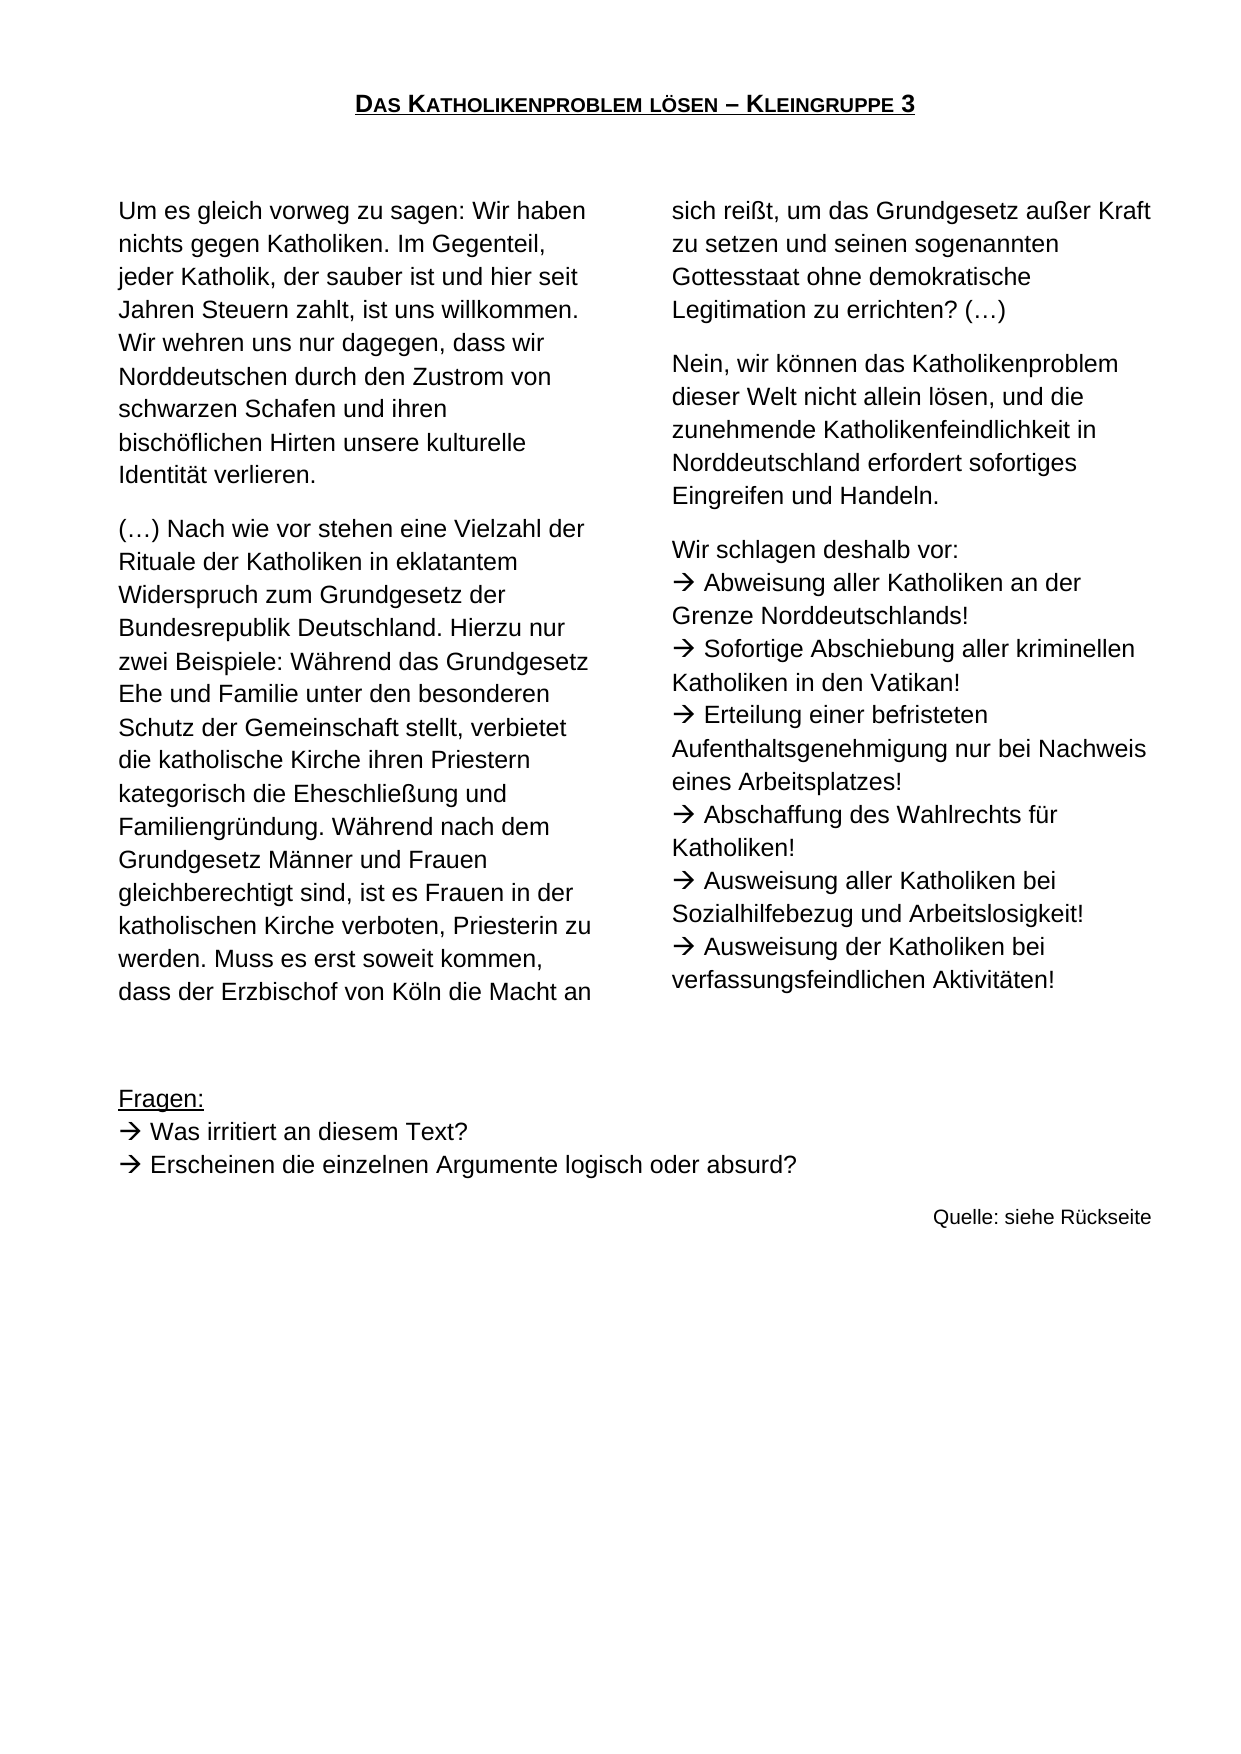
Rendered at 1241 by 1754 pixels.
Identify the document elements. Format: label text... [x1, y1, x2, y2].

text Fragen: Was irritiert an diesem Text? Erscheinen die einzelnen Argumente logisch oder absurd? [118, 1084, 1152, 1179]
text Nein, wir können das Katholikenproblem dieser Welt nicht allein lösen, und die zunehmende Katholikenfeindlichkeit in Norddeutschland erfordert sofortiges Eingreifen und Handeln. [672, 349, 1152, 510]
text Quelle: siehe Rückseite [118, 1204, 1152, 1228]
text (…) Nach wie vor stehen eine Vielzahl der Rituale der Katholiken in eklatantem Widerspruch zum Grundgesetz der Bundesrepublik Deutschland. Hierzu nur zwei Beispiele: Während das Grundgesetz Ehe und Familie unter den besonderen Schutz der Gemeinschaft stellt, verbietet die katholische Kirche ihren Priestern kategorisch die Eheschließung und Familiengründung. Während nach dem Grundgesetz Männer und Frauen gleichberechtigt sind, ist es Frauen in der katholischen Kirche verboten, Priesterin zu werden. Muss es erst soweit kommen, dass der Erzbischof von Köln die Macht an sich reißt, um das Grundgesetz außer Kraft zu setzen und seinen sogenannten Gottesstaat ohne demokratische Legitimation zu errichten? (…) [118, 514, 598, 1005]
text Um es gleich vorweg zu sagen: Wir haben nichts gegen Katholiken. Im Gegenteil, jeder Katholik, der sauber ist und hier seit Jahren Steuern zahlt, ist uns willkommen. Wir wehren uns nur dagegen, dass wir Norddeutschen durch den Zustrom von schwarzen Schafen und ihren bischöflichen Hirten unsere kulturelle Identität verlieren. [118, 196, 598, 489]
text Wir schlagen deshalb vor: Abweisung aller Katholiken an der Grenze Norddeutschlands! Sofortige Abschiebung aller kriminellen Katholiken in den Vatikan! Erteilung einer befristeten Aufenthaltsgenehmigung nur bei Nachweis eines Arbeitsplatzes! Abschaffung des Wahlrechts für Katholiken! Ausweisung aller Katholiken bei Sozialhilfebezug und Arbeitslosigkeit! Ausweisung der Katholiken bei verfassungsfeindlichen Aktivitäten! [672, 535, 1152, 994]
text (…) Nach wie vor stehen eine Vielzahl der Rituale der Katholiken in eklatantem Widerspruch zum Grundgesetz der Bundesrepublik Deutschland. Hierzu nur zwei Beispiele: Während das Grundgesetz Ehe und Familie unter den besonderen Schutz der Gemeinschaft stellt, verbietet die katholische Kirche ihren Priestern kategorisch die Eheschließung und Familiengründung. Während nach dem Grundgesetz Männer und Frauen gleichberechtigt sind, ist es Frauen in der katholischen Kirche verboten, Priesterin zu werden. Muss es erst soweit kommen, dass der Erzbischof von Köln die Macht an sich reißt, um das Grundgesetz außer Kraft zu setzen und seinen sogenannten Gottesstaat ohne demokratische Legitimation zu errichten? (…) [672, 196, 1152, 324]
text Das Katholikenproblem lösen – Kleingruppe 3 [118, 89, 1152, 117]
